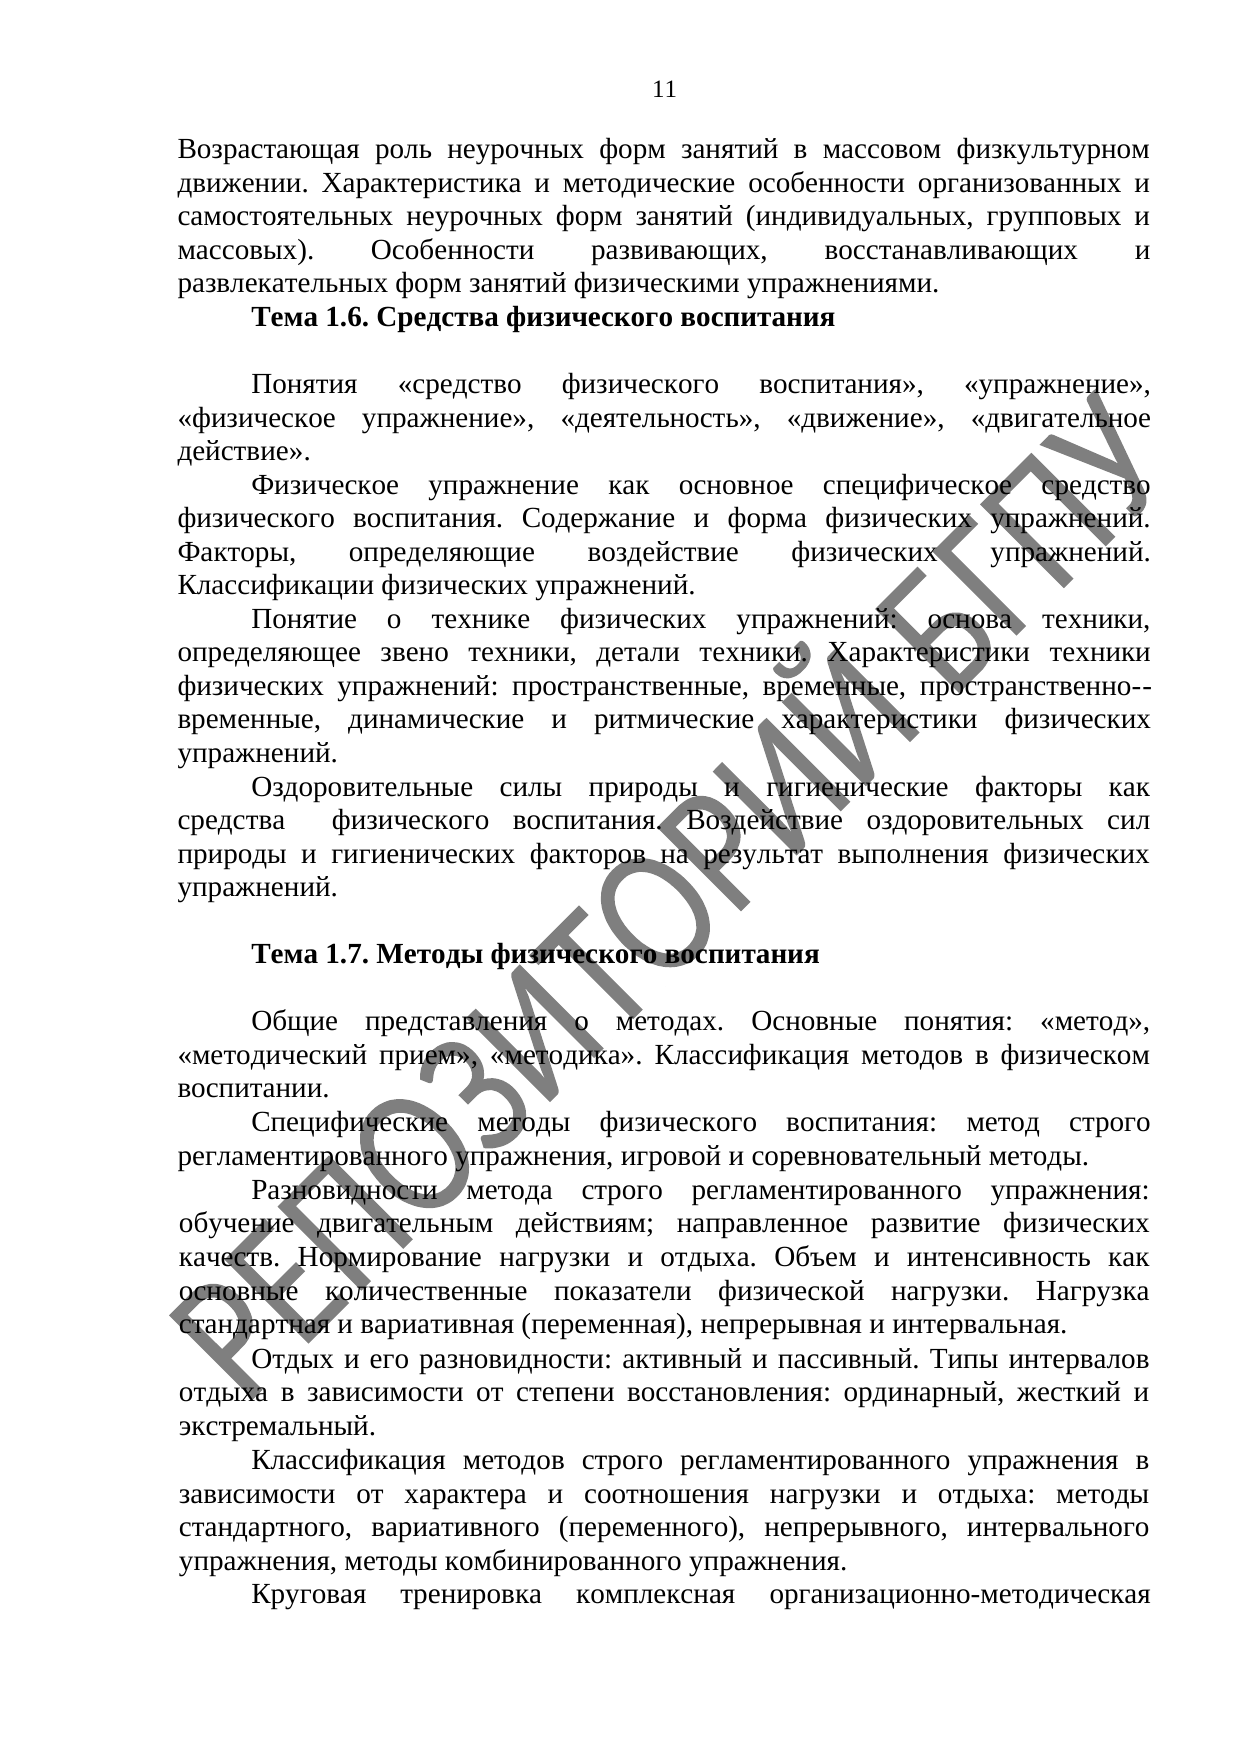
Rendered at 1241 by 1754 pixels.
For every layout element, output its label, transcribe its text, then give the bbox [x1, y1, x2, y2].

text Отдых и его разновидности: активный и пассивный. Типы интервалов отдыха в зависимости от степени восстановления: ординарный, жесткий и экстремальный. [179, 1341, 1150, 1441]
text Общие представления о методах. Основные понятия: «метод», «методический прием», «методика». Классификация методов в физическом воспитании. [177, 1003, 1151, 1104]
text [177, 1576, 1151, 1610]
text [177, 131, 1151, 299]
text Разновидности метода строго регламентированного упражнения: обучение двигательным действиям; направленное развитие физических качеств. Нормирование нагрузки и отдыха. Объем и интенсивность как основные количественные показатели физической нагрузки. Нагрузка стандартная и вариативная (переменная), непрерывная и интервальная. [179, 1172, 1150, 1340]
text Оздоровительные силы природы и гигиенические факторы как средства физического воспитания. Воздействие оздоровительных сил природы и гигиенических факторов на результат выполнения физических упражнений. [177, 769, 1151, 903]
text Тема 1.6. Средства физического воспитания [177, 299, 1152, 333]
text Понятие о технике физических упражнений: основа техники, определяющее звено техники, детали техники. Характеристики техники физических упражнений: пространственные, временные, пространственно-временные, динамические и ритмические характеристики физических упражнений. [177, 601, 1152, 769]
text Тема 1.7. Методы физического воспитания [177, 936, 1152, 970]
text Классификация методов строго регламентированного упражнения в зависимости от характера и соотношения нагрузки и отдыха: методы стандартного, вариативного (переменного), непрерывного, интервального упражнения, методы комбинированного упражнения. [179, 1442, 1150, 1576]
text Специфические методы физического воспитания: метод строго регламентированного упражнения, игровой и соревновательный методы. [177, 1104, 1151, 1171]
text Физическое упражнение как основное специфическое средство физического воспитания. Содержание и форма физических упражнений. Факторы, определяющие воздействие физических упражнений. Классификации физических упражнений. [177, 467, 1152, 601]
text Понятия «средство физического воспитания», «упражнение», «физическое упражнение», «деятельность», «движение», «двигательное действие». [177, 366, 1152, 467]
